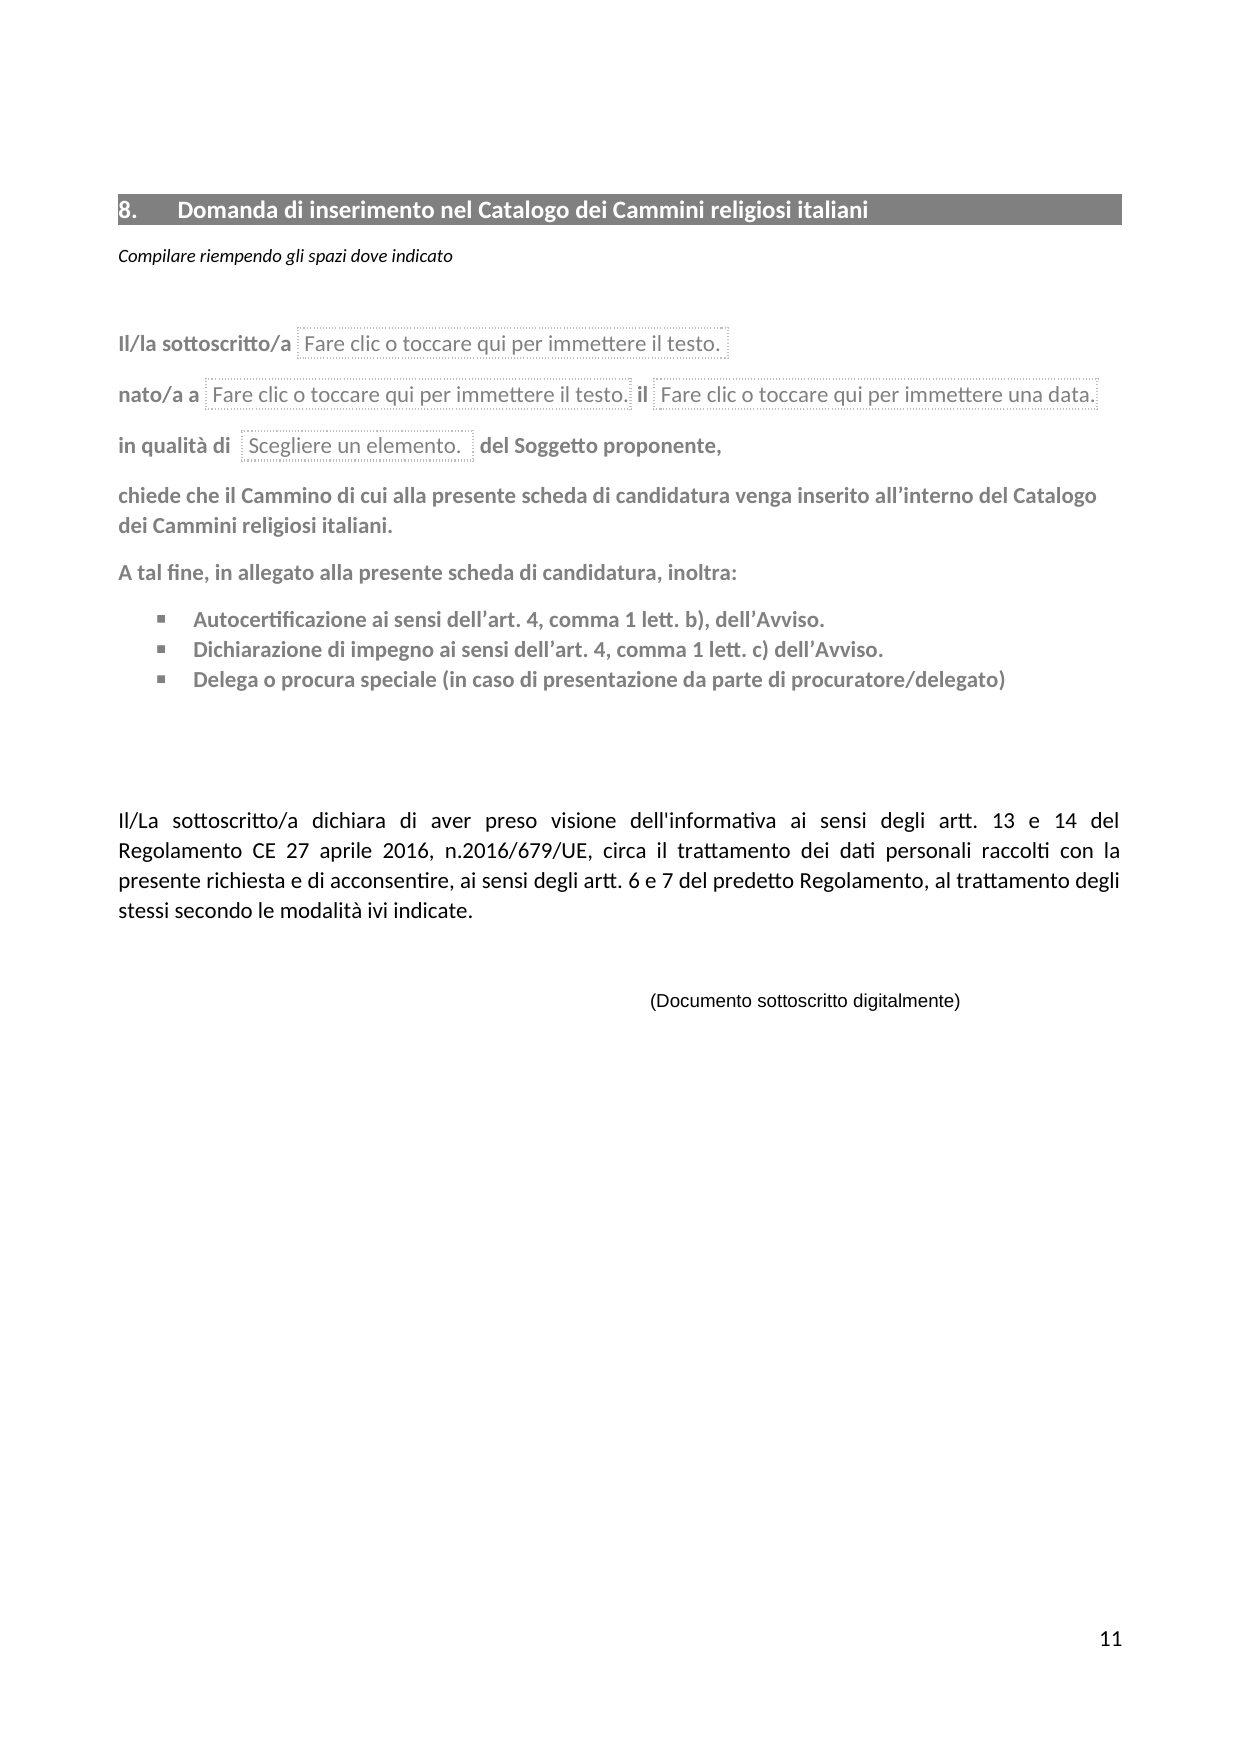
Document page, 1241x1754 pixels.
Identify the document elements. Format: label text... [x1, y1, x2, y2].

text A tal fine, in allegato alla presente scheda di candidatura, inoltra: [118, 558, 1122, 586]
list Domanda di inserimento nel Catalogo dei Cammini religiosi italiani [118, 194, 1122, 225]
text Compilare riempendo gli spazi dove indicato [118, 244, 1122, 267]
text in qualità di del Soggetto proponente, [118, 429, 1122, 462]
text (Documento sottoscritto digitalmente) [118, 990, 1122, 1012]
list Dichiarazione di impegno ai sensi dell’art. 4, comma 1 lett. c) dell’Avviso. [156, 635, 1122, 663]
list Autocertificazione ai sensi dell’art. 4, comma 1 lett. b), dell’Avviso. [156, 605, 1122, 633]
text Il/la sottoscritto/a [118, 327, 1122, 359]
list Delega o procura speciale (in caso di presentazione da parte di procuratore/delegato) [156, 665, 1122, 693]
text chiede che il Cammino di cui alla presente scheda di candidatura venga inserito all’interno del Catalogo dei Cammini religiosi italiani. [118, 481, 1122, 539]
text Il/La sottoscritto/a dichiara di aver preso visione dell'informativa ai sensi degli artt. 13 e 14 del Regolamento CE 27 aprile 2016, n.2016/679/UE, circa il trattamento dei dati personali raccolti con la presente richiesta e di acconsentire, ai sensi degli artt. 6 e 7 del predetto Regolamento, al trattamento degli stessi secondo le modalità ivi indicate. [118, 806, 1122, 924]
text nato/a a il [118, 378, 1122, 410]
